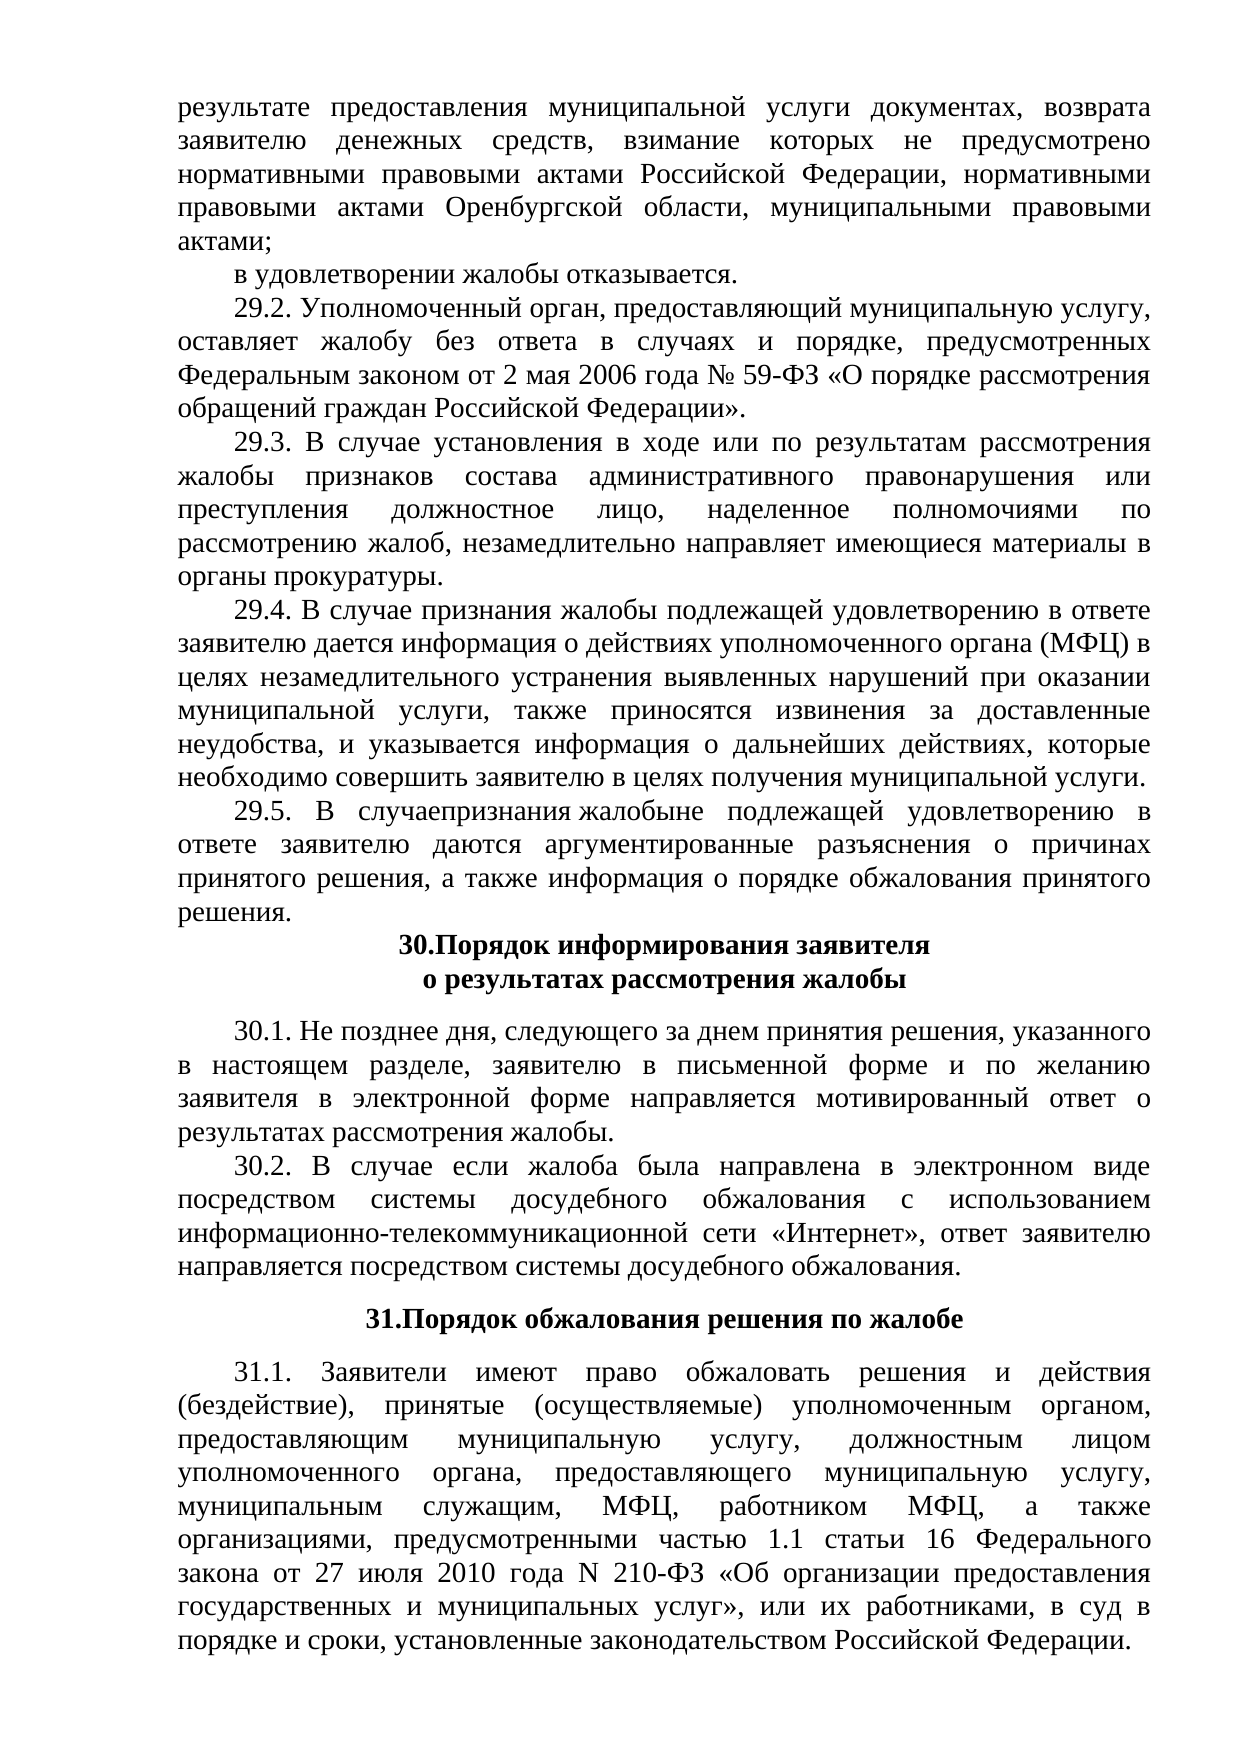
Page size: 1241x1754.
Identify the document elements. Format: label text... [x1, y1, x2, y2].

text 30.1. Не позднее дня, следующего за днем принятия решения, указанного в настоящем разделе, заявителю в письменной форме и по желанию заявителя в электронной форме направляется мотивированный ответ о результатах рассмотрения жалобы. [177, 1013, 1152, 1148]
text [177, 89, 1152, 256]
text 30.Порядок информирования заявителя [177, 927, 1152, 961]
text 29.5. В случаепризнания жалобыне подлежащей удовлетворению в ответе заявителю даются аргументированные разъяснения о причинах принятого решения, а также информация о порядке обжалования принятого решения. [177, 793, 1152, 927]
text о результатах рассмотрения жалобы [177, 961, 1152, 994]
text 29.2. Уполномоченный орган, предоставляющий муниципальную услугу, оставляет жалобу без ответа в случаях и порядке, предусмотренных Федеральным законом от 2 мая 2006 года № 59-ФЗ «О порядке рассмотрения обращений граждан Российской Федерации». [177, 290, 1152, 424]
text в удовлетворении жалобы отказывается. [177, 256, 1152, 290]
text 29.3. В случае установления в ходе или по результатам рассмотрения жалобы признаков состава административного правонарушения или преступления должностное лицо, наделенное полномочиями по рассмотрению жалоб, незамедлительно направляет имеющиеся материалы в органы прокуратуры. [177, 424, 1152, 592]
text 31.Порядок обжалования решения по жалобе [177, 1301, 1152, 1334]
text 31.1. Заявители имеют право обжаловать решения и действия (бездействие), принятые (осуществляемые) уполномоченным органом, предоставляющим муниципальную услугу, должностным лицом уполномоченного органа, предоставляющего муниципальную услугу, муниципальным служащим, МФЦ, работником МФЦ, а также организациями, предусмотренными частью 1.1 статьи 16 Федерального закона от 27 июля 2010 года N 210-ФЗ «Об организации предоставления государственных и муниципальных услуг», или их работниками, в суд в порядке и сроки, установленные законодательством Российской Федерации. [177, 1354, 1152, 1656]
text 29.4. В случае признания жалобы подлежащей удовлетворению в ответе заявителю дается информация о действиях уполномоченного органа (МФЦ) в целях незамедлительного устранения выявленных нарушений при оказании муниципальной услуги, также приносятся извинения за доставленные неудобства, и указывается информация о дальнейших действиях, которые необходимо совершить заявителю в целях получения муниципальной услуги. [177, 592, 1152, 793]
text 30.2. В случае если жалоба была направлена в электронном виде посредством системы досудебного обжалования с использованием информационно-телекоммуникационной сети «Интернет», ответ заявителю направляется посредством системы досудебного обжалования. [177, 1148, 1152, 1282]
